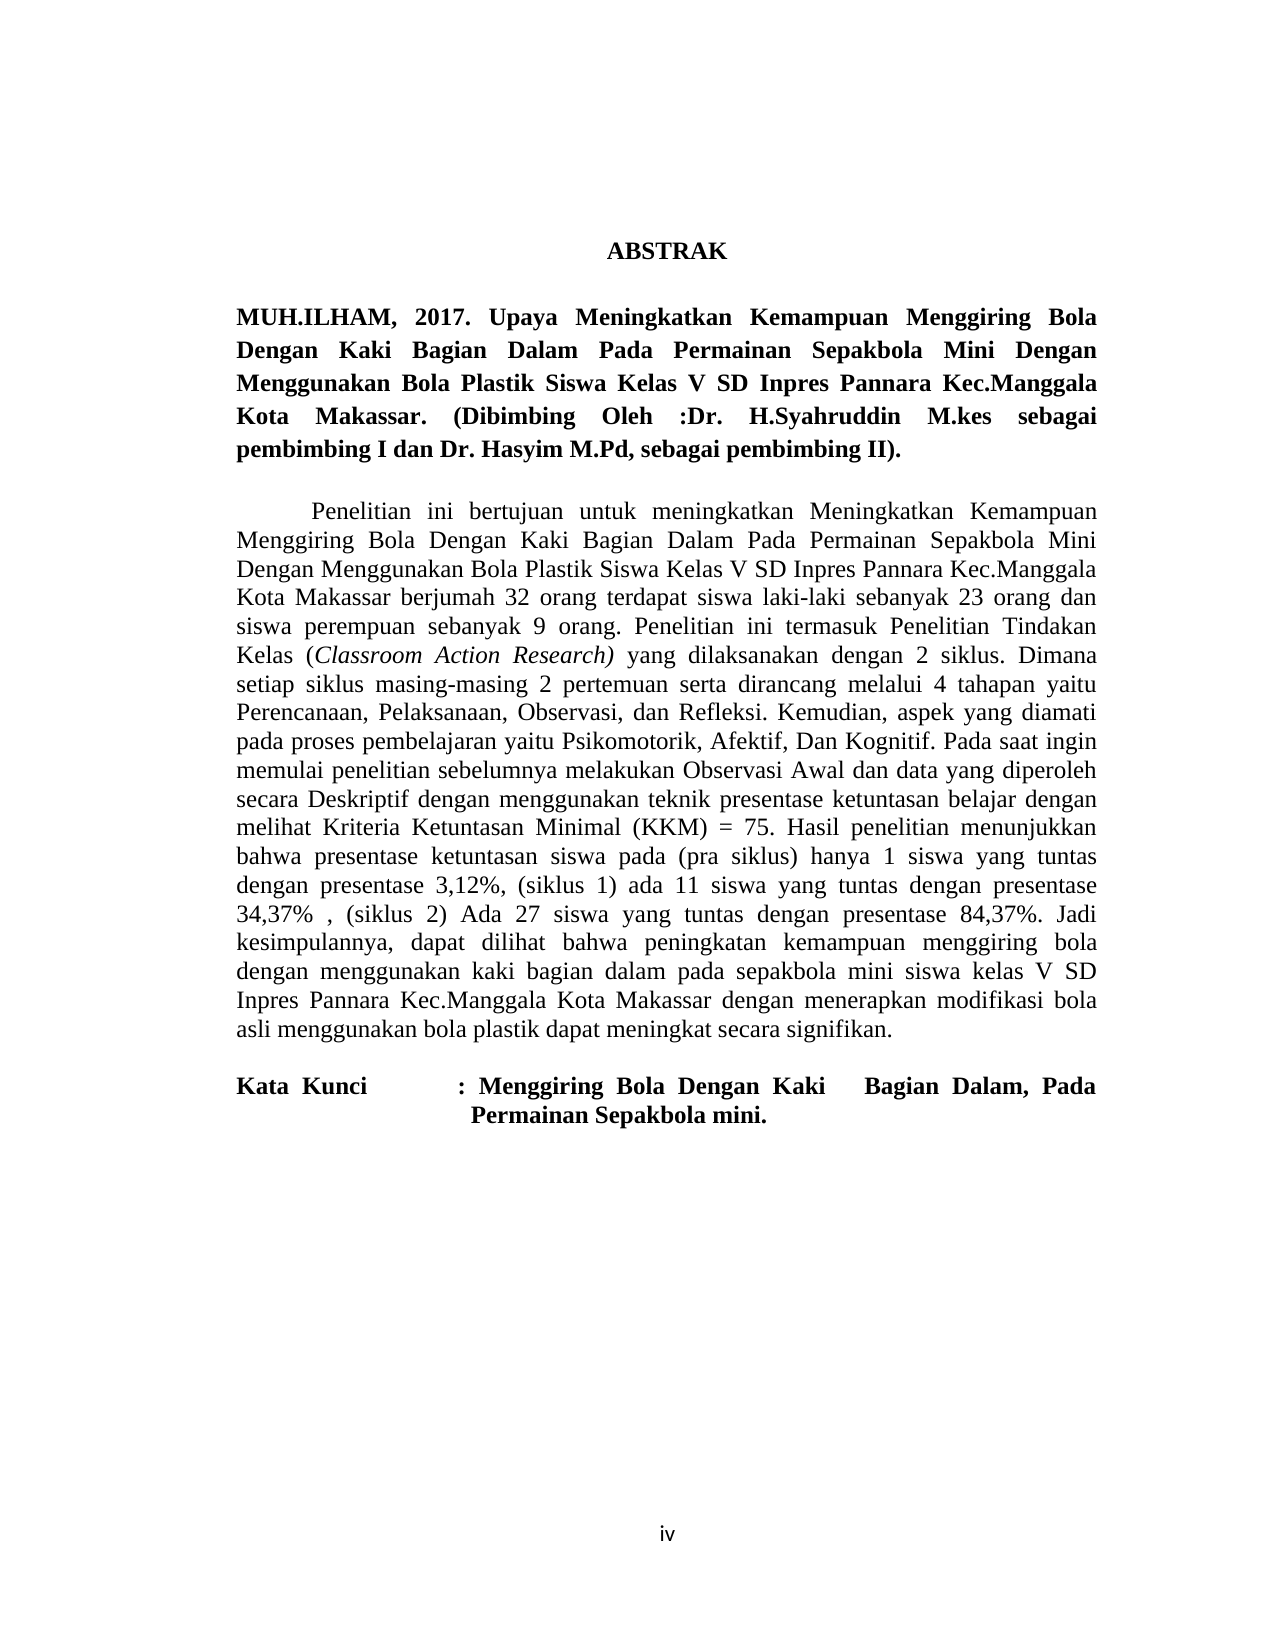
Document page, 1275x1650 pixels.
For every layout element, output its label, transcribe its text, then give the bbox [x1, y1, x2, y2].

text Penelitian ini bertujuan untuk meningkatkan Meningkatkan Kemampuan Menggiring Bola Dengan Kaki Bagian Dalam Pada Permainan Sepakbola Mini Dengan Menggunakan Bola Plastik Siswa Kelas V SD Inpres Pannara Kec.Manggala Kota Makassar berjumah 32 orang terdapat siswa laki-laki sebanyak 23 orang dan siswa perempuan sebanyak 9 orang. Penelitian ini termasuk Penelitian Tindakan Kelas (Classroom Action Research) yang dilaksanakan dengan 2 siklus. Dimana setiap siklus masing-masing 2 pertemuan serta dirancang melalui 4 tahapan yaitu Perencanaan, Pelaksanaan, Observasi, dan Refleksi. Kemudian, aspek yang diamati pada proses pembelajaran yaitu Psikomotorik, Afektif, Dan Kognitif. Pada saat ingin memulai penelitian sebelumnya melakukan Observasi Awal dan data yang diperoleh secara Deskriptif dengan menggunakan teknik presentase ketuntasan belajar dengan melihat Kriteria Ketuntasan Minimal (KKM) = 75. Hasil penelitian menunjukkan bahwa presentase ketuntasan siswa pada (pra siklus) hanya 1 siswa yang tuntas dengan presentase 3,12%, (siklus 1) ada 11 siswa yang tuntas dengan presentase 34,37% , (siklus 2) Ada 27 siswa yang tuntas dengan presentase 84,37%. Jadi kesimpulannya, dapat dilihat bahwa peningkatan kemampuan menggiring bola dengan menggunakan kaki bagian dalam pada sepakbola mini siswa kelas V SD Inpres Pannara Kec.Manggala Kota Makassar dengan menerapkan modifikasi bola asli menggunakan bola plastik dapat meningkat secara signifikan. [236, 496, 1098, 1042]
text MUH.ILHAM, 2017. Upaya Meningkatkan Kemampuan Menggiring Bola Dengan Kaki Bagian Dalam Pada Permainan Sepakbola Mini Dengan Menggunakan Bola Plastik Siswa Kelas V SD Inpres Pannara Kec.Manggala Kota Makassar. (Dibimbing Oleh :Dr. H.Syahruddin M.kes sebagai pembimbing I dan Dr. Hasyim M.Pd, sebagai pembimbing II). [236, 302, 1098, 463]
text Kata Kunci : Menggiring Bola Dengan Kaki Bagian Dalam, Pada Permainan Sepakbola mini. [236, 1071, 1098, 1129]
text ABSTRAK [236, 236, 1098, 265]
